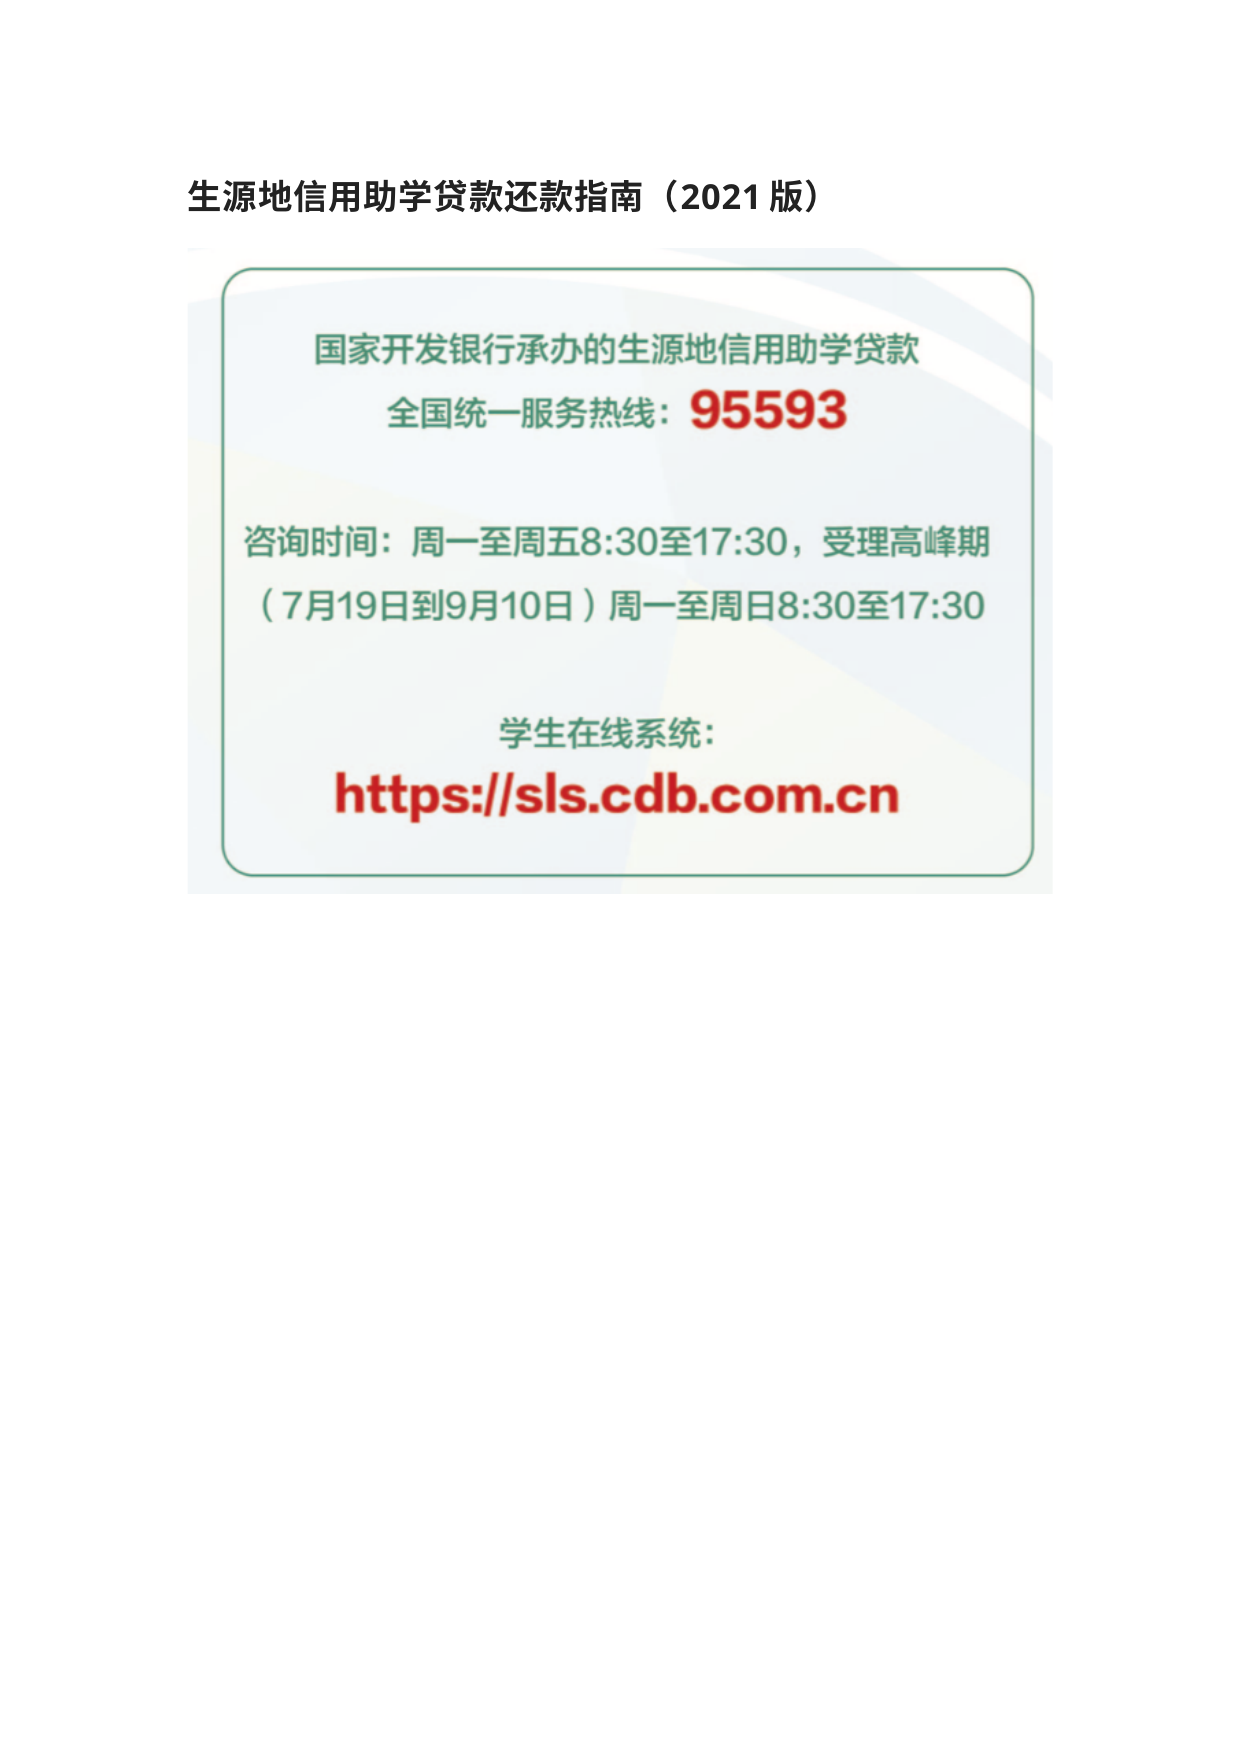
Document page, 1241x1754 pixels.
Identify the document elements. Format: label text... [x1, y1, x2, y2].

text 生源地信用助学贷款还款指南（2021版） [187, 162, 1053, 227]
picture [187, 248, 1053, 894]
